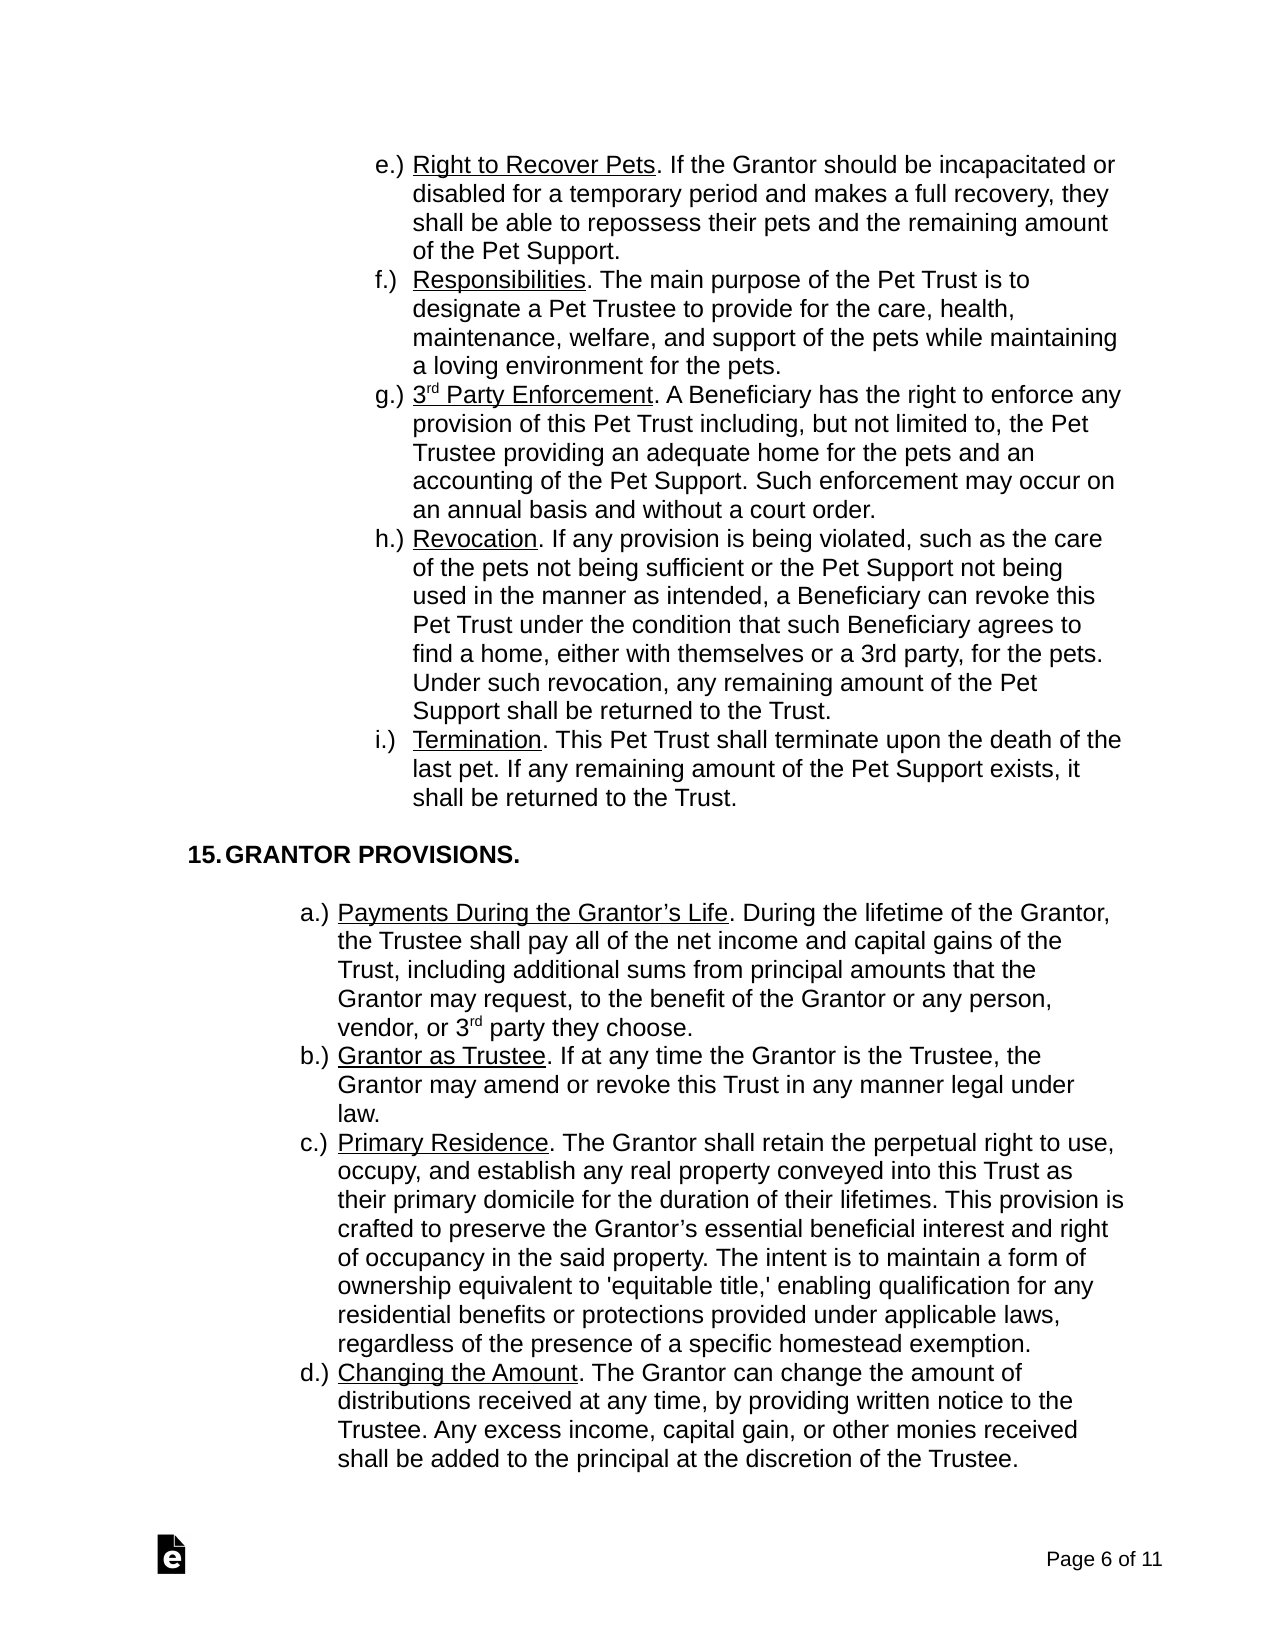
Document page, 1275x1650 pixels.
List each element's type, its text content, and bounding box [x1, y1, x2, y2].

list Primary Residence. The Grantor shall retain the perpetual right to use, occupy, and establish any real property conveyed into this Trust as their primary domicile for the duration of their lifetimes. This provision is crafted to preserve the Grantor’s essential beneficial interest and right of occupancy in the said property. The intent is to maintain a form of ownership equivalent to 'equitable title,' enabling qualification for any residential benefits or protections provided under applicable laws, regardless of the presence of a specific homestead exemption. [300, 1127, 1125, 1357]
picture [150, 1533, 192, 1575]
list Responsibilities. The main purpose of the Pet Trust is to designate a Pet Trustee to provide for the care, health, maintenance, welfare, and support of the pets while maintaining a loving environment for the pets. [375, 265, 1125, 380]
list Termination. This Pet Trust shall terminate upon the death of the last pet. If any remaining amount of the Pet Support exists, it shall be returned to the Trust. [375, 725, 1125, 811]
list Changing the Amount. The Grantor can change the amount of distributions received at any time, by providing written notice to the Trustee. Any excess income, capital gain, or other monies received shall be added to the principal at the discretion of the Trustee. [300, 1357, 1125, 1472]
list 3rd Party Enforcement. A Beneficiary has the right to enforce any provision of this Pet Trust including, but not limited to, the Pet Trustee providing an adequate home for the pets and an accounting of the Pet Support. Such enforcement may occur on an annual basis and without a court order. [375, 380, 1125, 524]
list Right to Recover Pets. If the Grantor should be incapacitated or disabled for a temporary period and makes a full recovery, they shall be able to repossess their pets and the remaining amount of the Pet Support. [375, 150, 1125, 265]
list Grantor as Trustee. If at any time the Grantor is the Trustee, the Grantor may amend or revoke this Trust in any manner legal under law. [300, 1041, 1125, 1127]
list Payments During the Grantor’s Life. During the lifetime of the Grantor, the Trustee shall pay all of the net income and capital gains of the Trust, including additional sums from principal amounts that the Grantor may request, to the benefit of the Grantor or any person, vendor, or 3rd party they choose. [300, 897, 1125, 1041]
list Revocation. If any provision is being violated, such as the care of the pets not being sufficient or the Pet Support not being used in the manner as intended, a Beneficiary can revoke this Pet Trust under the condition that such Beneficiary agrees to find a home, either with themselves or a 3rd party, for the pets. Under such revocation, any remaining amount of the Pet Support shall be returned to the Trust. [375, 524, 1125, 725]
list GRANTOR PROVISIONS. [187, 840, 1125, 869]
